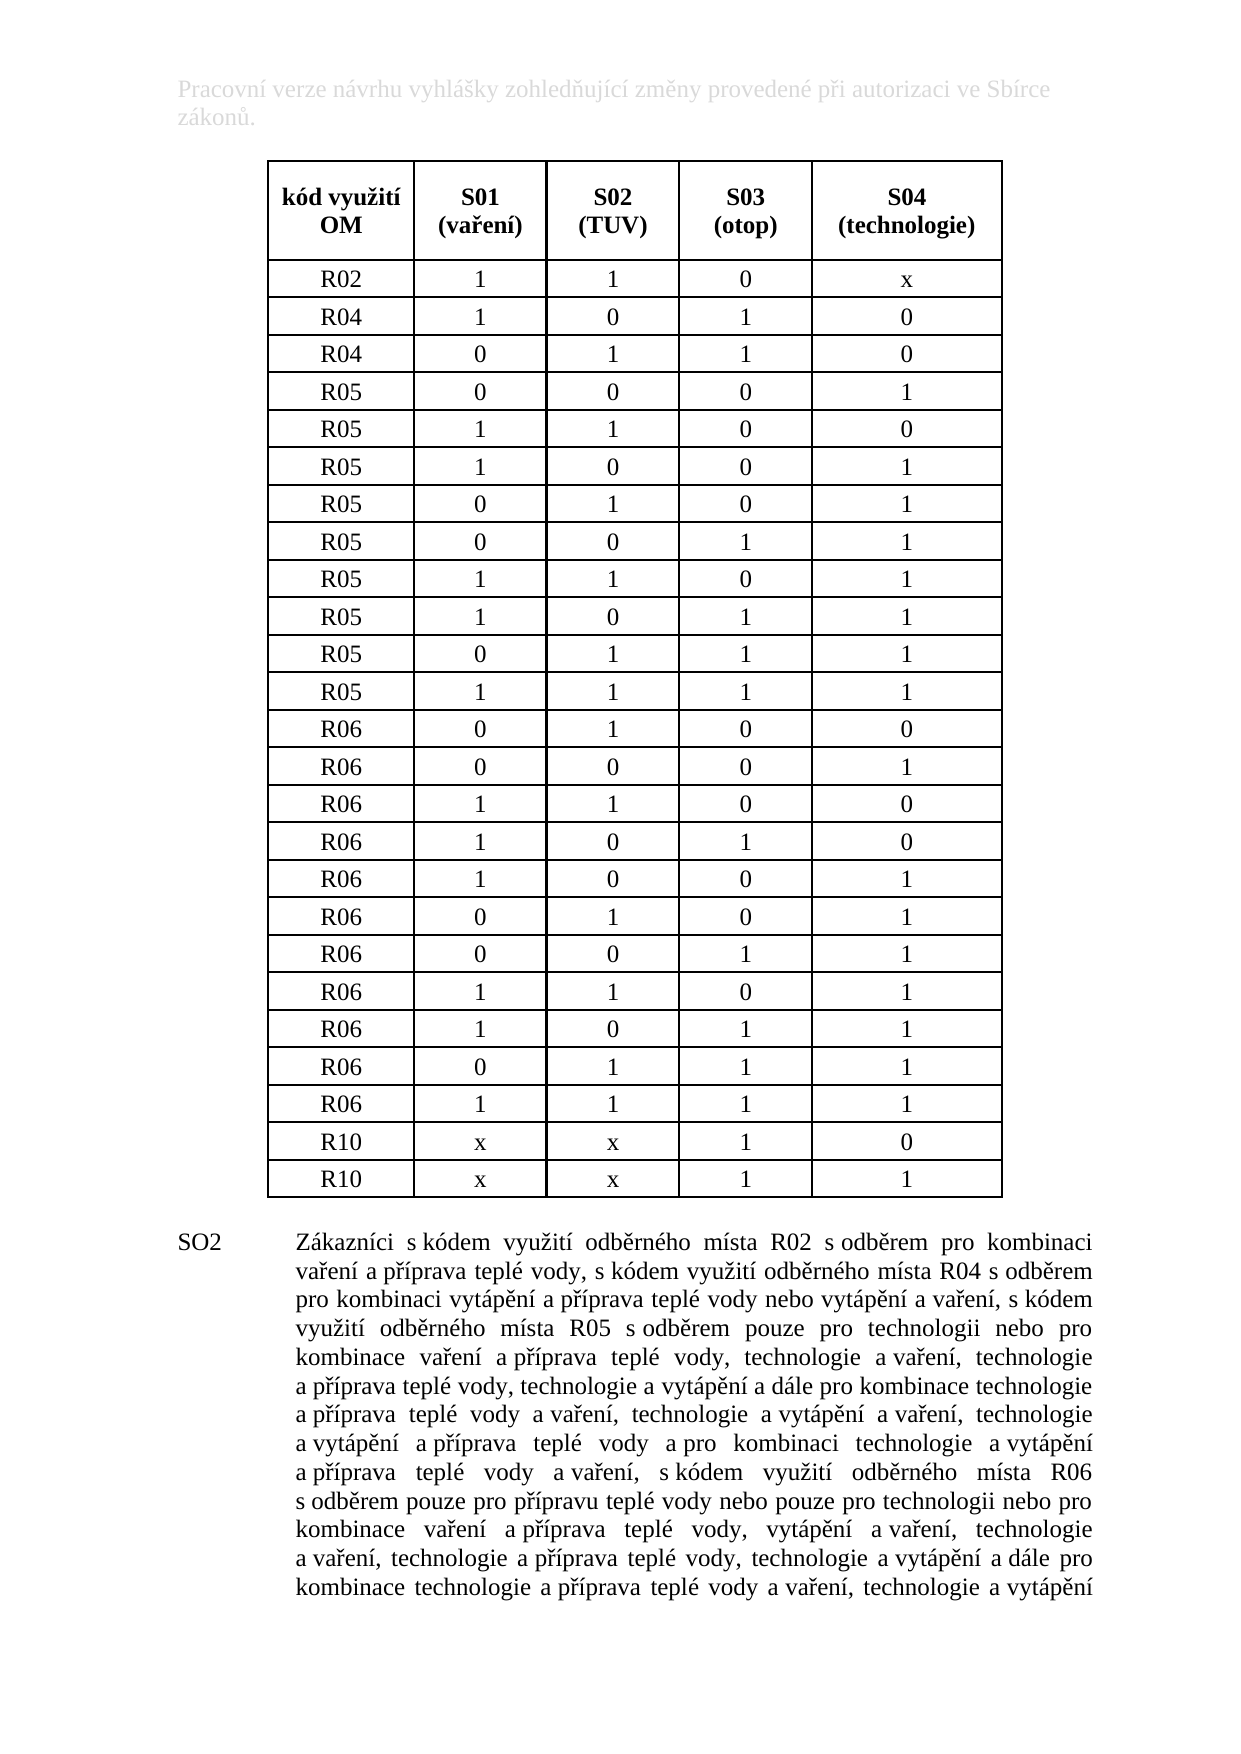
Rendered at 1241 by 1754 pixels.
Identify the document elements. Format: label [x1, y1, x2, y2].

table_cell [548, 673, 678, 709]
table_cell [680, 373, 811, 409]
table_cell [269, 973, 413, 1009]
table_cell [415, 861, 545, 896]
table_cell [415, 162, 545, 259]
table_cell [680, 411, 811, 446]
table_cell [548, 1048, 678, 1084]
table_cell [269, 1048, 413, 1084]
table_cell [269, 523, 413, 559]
text [177, 1227, 1093, 1601]
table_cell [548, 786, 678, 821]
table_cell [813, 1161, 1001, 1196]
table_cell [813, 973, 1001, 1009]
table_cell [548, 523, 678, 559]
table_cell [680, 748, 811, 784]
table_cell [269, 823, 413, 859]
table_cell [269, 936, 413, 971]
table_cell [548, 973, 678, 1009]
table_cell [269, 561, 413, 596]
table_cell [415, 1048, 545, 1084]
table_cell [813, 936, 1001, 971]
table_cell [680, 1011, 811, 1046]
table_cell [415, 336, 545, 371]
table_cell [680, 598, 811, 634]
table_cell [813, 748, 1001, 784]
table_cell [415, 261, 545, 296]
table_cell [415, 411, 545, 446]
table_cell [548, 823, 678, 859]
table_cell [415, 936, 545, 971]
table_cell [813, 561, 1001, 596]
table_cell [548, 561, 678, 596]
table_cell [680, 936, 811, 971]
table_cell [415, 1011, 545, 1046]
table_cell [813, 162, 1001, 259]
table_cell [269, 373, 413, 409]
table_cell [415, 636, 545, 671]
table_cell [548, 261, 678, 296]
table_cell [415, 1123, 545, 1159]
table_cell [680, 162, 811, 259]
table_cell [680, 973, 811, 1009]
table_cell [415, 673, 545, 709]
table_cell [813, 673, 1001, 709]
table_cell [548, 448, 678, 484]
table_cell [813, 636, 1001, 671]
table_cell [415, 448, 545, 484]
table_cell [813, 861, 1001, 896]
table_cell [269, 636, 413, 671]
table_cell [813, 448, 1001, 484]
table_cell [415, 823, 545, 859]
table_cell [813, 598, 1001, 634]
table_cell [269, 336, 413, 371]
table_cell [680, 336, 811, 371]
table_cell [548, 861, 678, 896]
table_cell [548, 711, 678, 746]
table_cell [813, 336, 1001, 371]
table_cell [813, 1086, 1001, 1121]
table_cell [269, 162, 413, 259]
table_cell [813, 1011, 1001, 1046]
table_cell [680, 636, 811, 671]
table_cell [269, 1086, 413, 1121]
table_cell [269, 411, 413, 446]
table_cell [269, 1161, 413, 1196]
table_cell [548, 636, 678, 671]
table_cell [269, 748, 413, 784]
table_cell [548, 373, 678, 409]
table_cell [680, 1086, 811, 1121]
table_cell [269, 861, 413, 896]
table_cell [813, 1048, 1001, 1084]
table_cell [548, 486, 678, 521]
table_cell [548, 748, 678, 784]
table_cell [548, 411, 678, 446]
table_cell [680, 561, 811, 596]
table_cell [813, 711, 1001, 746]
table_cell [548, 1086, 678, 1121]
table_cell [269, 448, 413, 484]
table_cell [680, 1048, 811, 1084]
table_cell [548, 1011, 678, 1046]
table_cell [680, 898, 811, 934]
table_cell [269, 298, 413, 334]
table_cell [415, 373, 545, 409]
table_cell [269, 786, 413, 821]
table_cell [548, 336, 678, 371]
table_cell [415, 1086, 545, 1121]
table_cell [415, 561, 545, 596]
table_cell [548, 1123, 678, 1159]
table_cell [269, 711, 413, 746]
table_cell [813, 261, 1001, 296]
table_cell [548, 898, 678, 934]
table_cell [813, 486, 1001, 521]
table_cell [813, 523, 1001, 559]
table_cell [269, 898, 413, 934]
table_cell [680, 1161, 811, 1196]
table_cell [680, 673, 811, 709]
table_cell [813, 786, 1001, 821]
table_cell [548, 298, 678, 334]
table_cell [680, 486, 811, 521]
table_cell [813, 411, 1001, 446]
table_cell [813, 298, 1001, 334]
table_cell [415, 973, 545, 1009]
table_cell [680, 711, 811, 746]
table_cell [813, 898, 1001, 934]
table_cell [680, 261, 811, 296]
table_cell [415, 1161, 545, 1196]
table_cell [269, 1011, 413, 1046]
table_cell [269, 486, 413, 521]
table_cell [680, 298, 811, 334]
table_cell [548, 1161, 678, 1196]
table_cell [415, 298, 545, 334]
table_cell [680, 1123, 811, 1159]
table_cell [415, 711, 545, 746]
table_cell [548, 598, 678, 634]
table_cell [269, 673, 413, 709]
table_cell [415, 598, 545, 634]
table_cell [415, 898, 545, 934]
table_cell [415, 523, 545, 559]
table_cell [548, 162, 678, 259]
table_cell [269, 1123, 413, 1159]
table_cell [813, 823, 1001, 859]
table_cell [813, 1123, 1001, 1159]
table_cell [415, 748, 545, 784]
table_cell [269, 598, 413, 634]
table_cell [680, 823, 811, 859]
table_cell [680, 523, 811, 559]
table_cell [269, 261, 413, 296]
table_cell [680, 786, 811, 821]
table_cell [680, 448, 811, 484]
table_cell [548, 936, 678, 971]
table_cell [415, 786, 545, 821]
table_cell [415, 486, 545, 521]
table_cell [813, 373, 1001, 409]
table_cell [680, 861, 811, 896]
